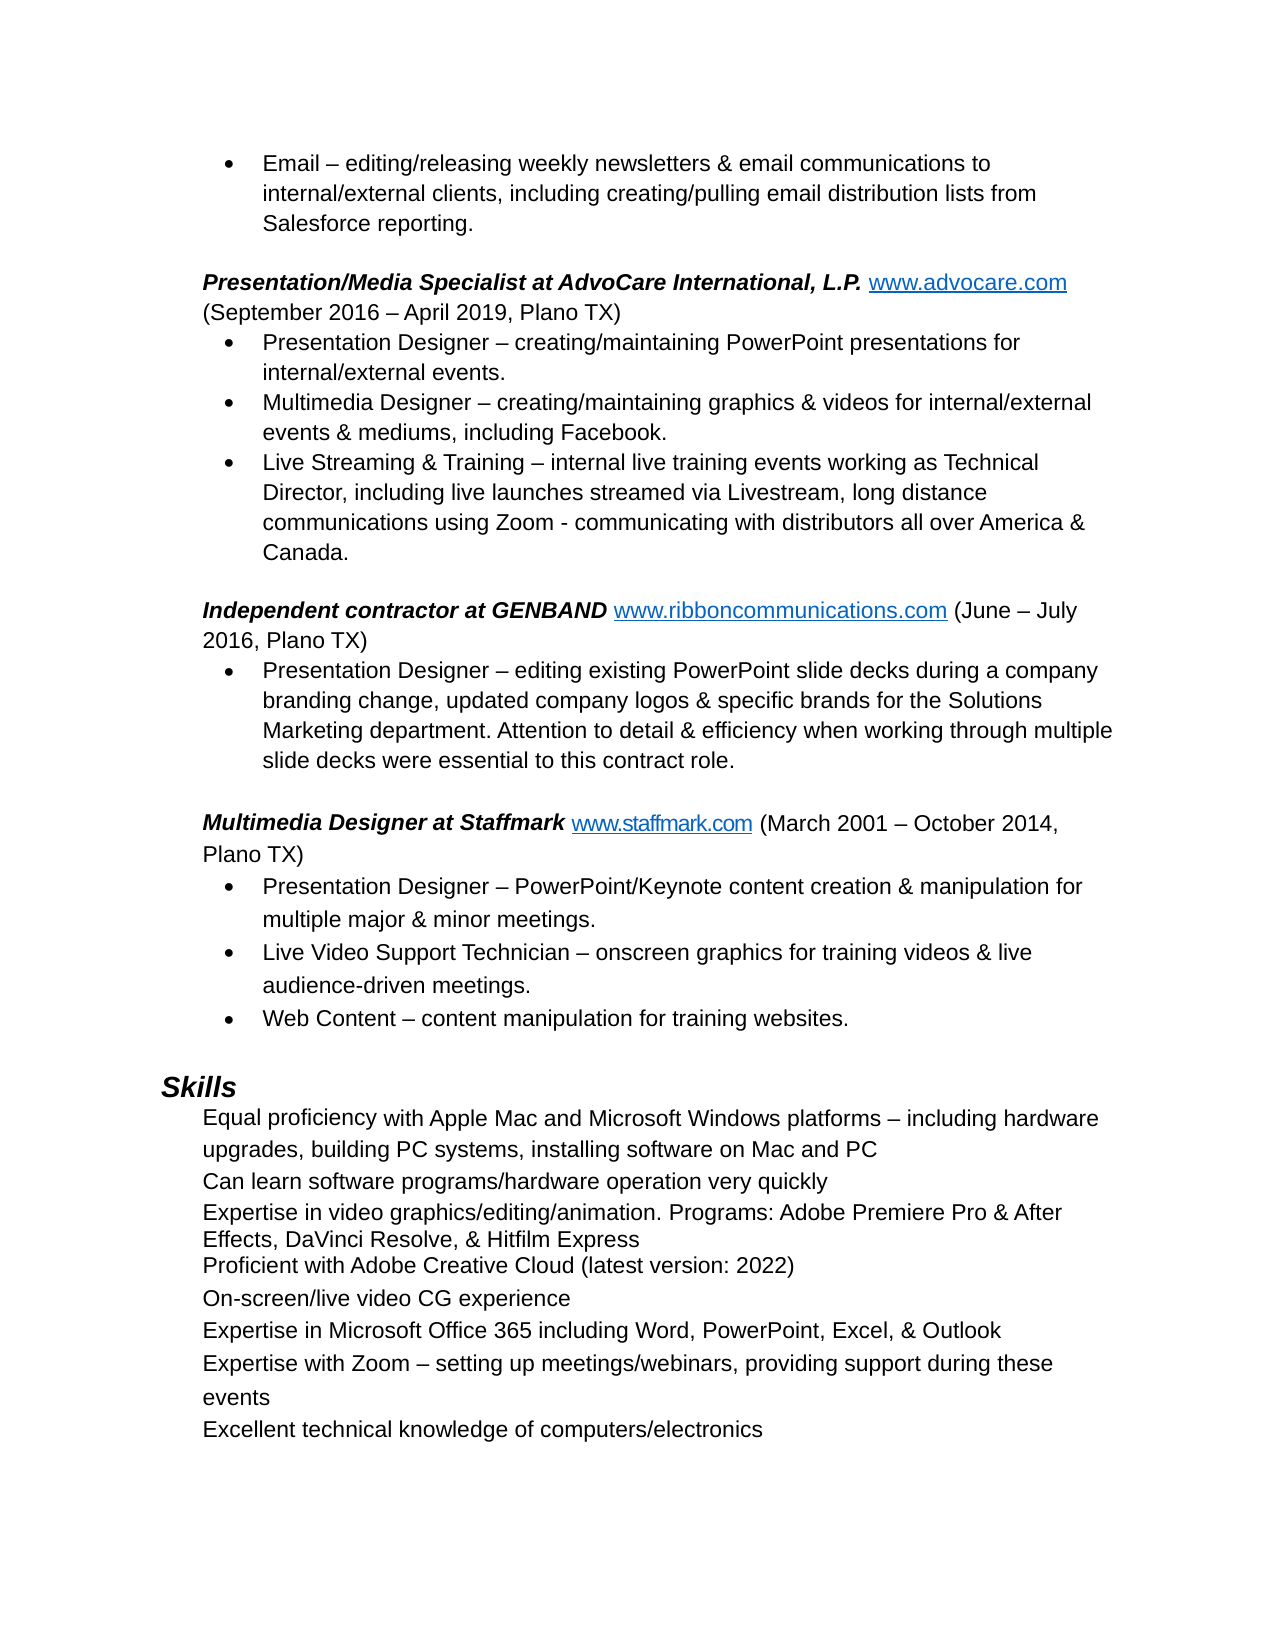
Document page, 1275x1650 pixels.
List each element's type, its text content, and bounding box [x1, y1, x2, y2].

list Presentation Designer – PowerPoint/Keynote content creation & manipulation for multiple major & minor meetings. [225, 873, 1121, 933]
list Multimedia Designer – creating/maintaining graphics & videos for internal/external events & mediums, including Facebook. [225, 389, 1127, 446]
text Excellent technical knowledge of computers/electronics [202, 1416, 1127, 1444]
list Live Video Support Technician – onscreen graphics for training videos & live audience-driven meetings. [225, 939, 1121, 1000]
list Presentation Designer – creating/maintaining PowerPoint presentations for internal/external events. [225, 329, 1127, 386]
text Expertise in Microsoft Office 365 including Word, PowerPoint, Excel, & Outlook [202, 1317, 1127, 1344]
list Web Content – content manipulation for training websites. [225, 1005, 1121, 1033]
text Can learn software programs/hardware operation very quickly [202, 1168, 1127, 1194]
text Multimedia Designer at Staffmark www.staffmark.com (March 2001 – October 2014, Plano TX) [202, 808, 1121, 868]
list Presentation Designer – editing existing PowerPoint slide decks during a company branding change, updated company logos & specific brands for the Solutions Marketing department. Attention to detail & efficiency when working through multiple slide decks were essential to this contract role. [225, 657, 1127, 775]
text Skills [161, 1070, 1127, 1103]
text On-screen/live video CG experience [202, 1285, 1127, 1312]
text Independent contractor at GENBAND www.ribboncommunications.com (June – July 2016, Plano TX) [202, 597, 1127, 655]
list Live Streaming & Training – internal live training events working as Technical Director, including live launches streamed via Livestream, long distance communications using Zoom - communicating with distributors all over America & Canada. [225, 449, 1127, 566]
text Expertise in video graphics/editing/animation. Programs: Adobe Premiere Pro & After Effects, DaVinci Resolve, & Hitfilm Express [202, 1199, 1127, 1252]
text Expertise with Zoom – setting up meetings/webinars, providing support during these events [202, 1350, 1127, 1411]
text Proficient with Adobe Creative Cloud (latest version: 2022) [202, 1252, 1127, 1280]
list Email – editing/releasing weekly newsletters & email communications to internal/external clients, including creating/pulling email distribution lists from Salesforce reporting. [225, 150, 1127, 238]
text Presentation/Media Specialist at AdvoCare International, L.P. www.advocare.com (September 2016 – April 2019, Plano TX) [202, 269, 1127, 326]
text Equal proficiency with Apple Mac and Microsoft Windows platforms – including hardware upgrades, building PC systems, installing software on Mac and PC [202, 1103, 1127, 1163]
